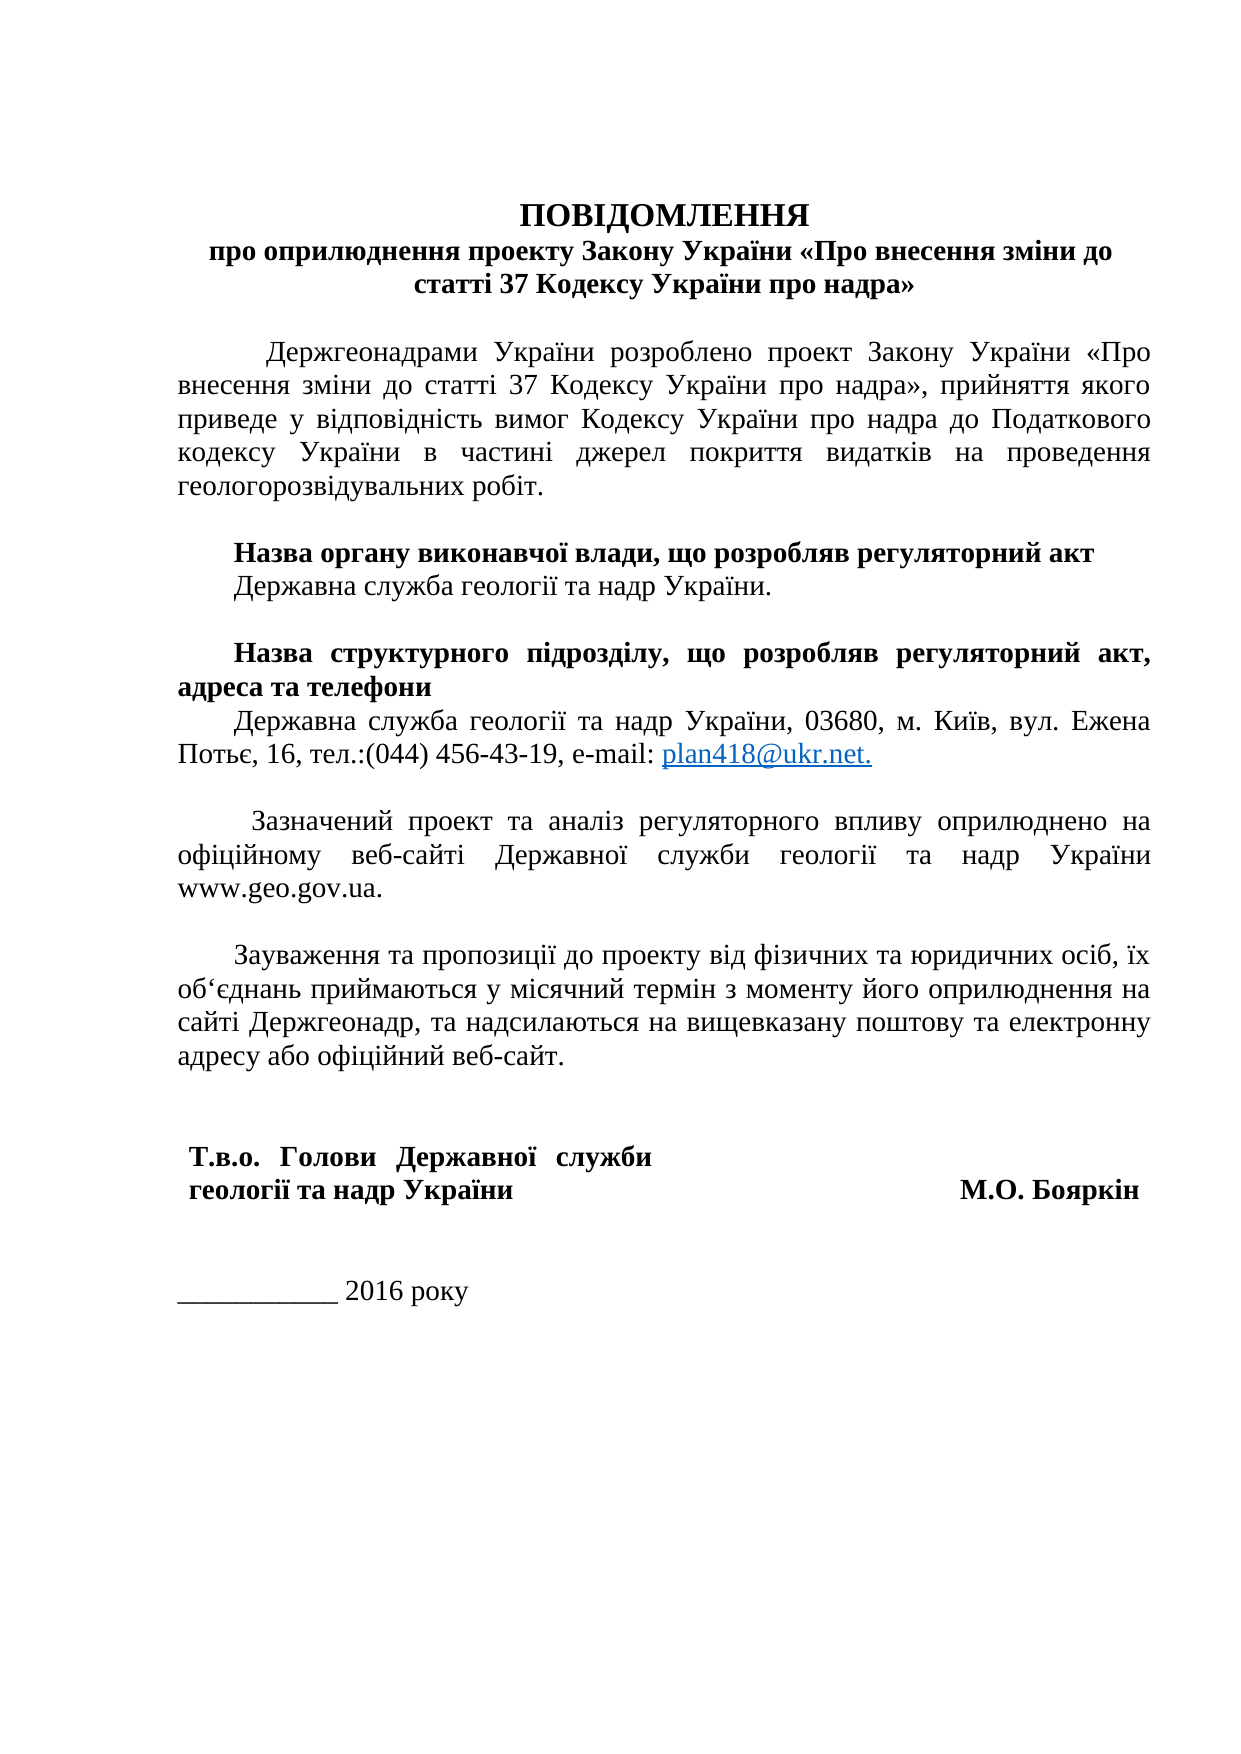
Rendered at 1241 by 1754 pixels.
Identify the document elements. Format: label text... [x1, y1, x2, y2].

text Назва структурного підрозділу, що розробляв регуляторний акт, адреса та телефони [177, 636, 1152, 703]
table_header М.О. Бояркін [664, 1139, 1151, 1206]
text ___________ 2016 року [177, 1273, 1152, 1306]
table_header Т.в.о. Голови Державної служби геології та надр України [177, 1139, 664, 1206]
text Зазначений проект та аналіз регуляторного впливу оприлюднено на офіційному веб-сайті Державної служби геології та надр України www.geo.gov.ua. [177, 803, 1152, 904]
text ПОВІДОМЛЕННЯ [177, 195, 1152, 233]
text про оприлюднення проекту Закону України «Про внесення зміни до статті 37 Кодексу України про надра» [177, 233, 1152, 300]
text Зауваження та пропозиції до проекту від фізичних та юридичних осіб, їх об‘єднань приймаються у місячний термін з моменту його оприлюднення на сайті Держгеонадр, та надсилаються на вищевказану поштову та електронну адресу або офіційний веб-сайт. [177, 937, 1152, 1072]
text Держгеонадрами України розроблено проект Закону України «Про внесення зміни до статті 37 Кодексу України про надра», прийняття якого приведе у відповідність вимог Кодексу України про надра до Податкового кодексу України в частині джерел покриття видатків на проведення геологорозвідувальних робіт. [177, 334, 1152, 501]
text Державна служба геології та надр України. [177, 568, 1152, 602]
text Державна служба геології та надр України, . Київ, вул. Ежена Потьє, 16, тел.:(044) 456-43-19, e-mail: plan418@ukr.net. [177, 703, 1152, 770]
text Назва органу виконавчої влади, що розробляв регуляторний акт [177, 535, 1152, 568]
